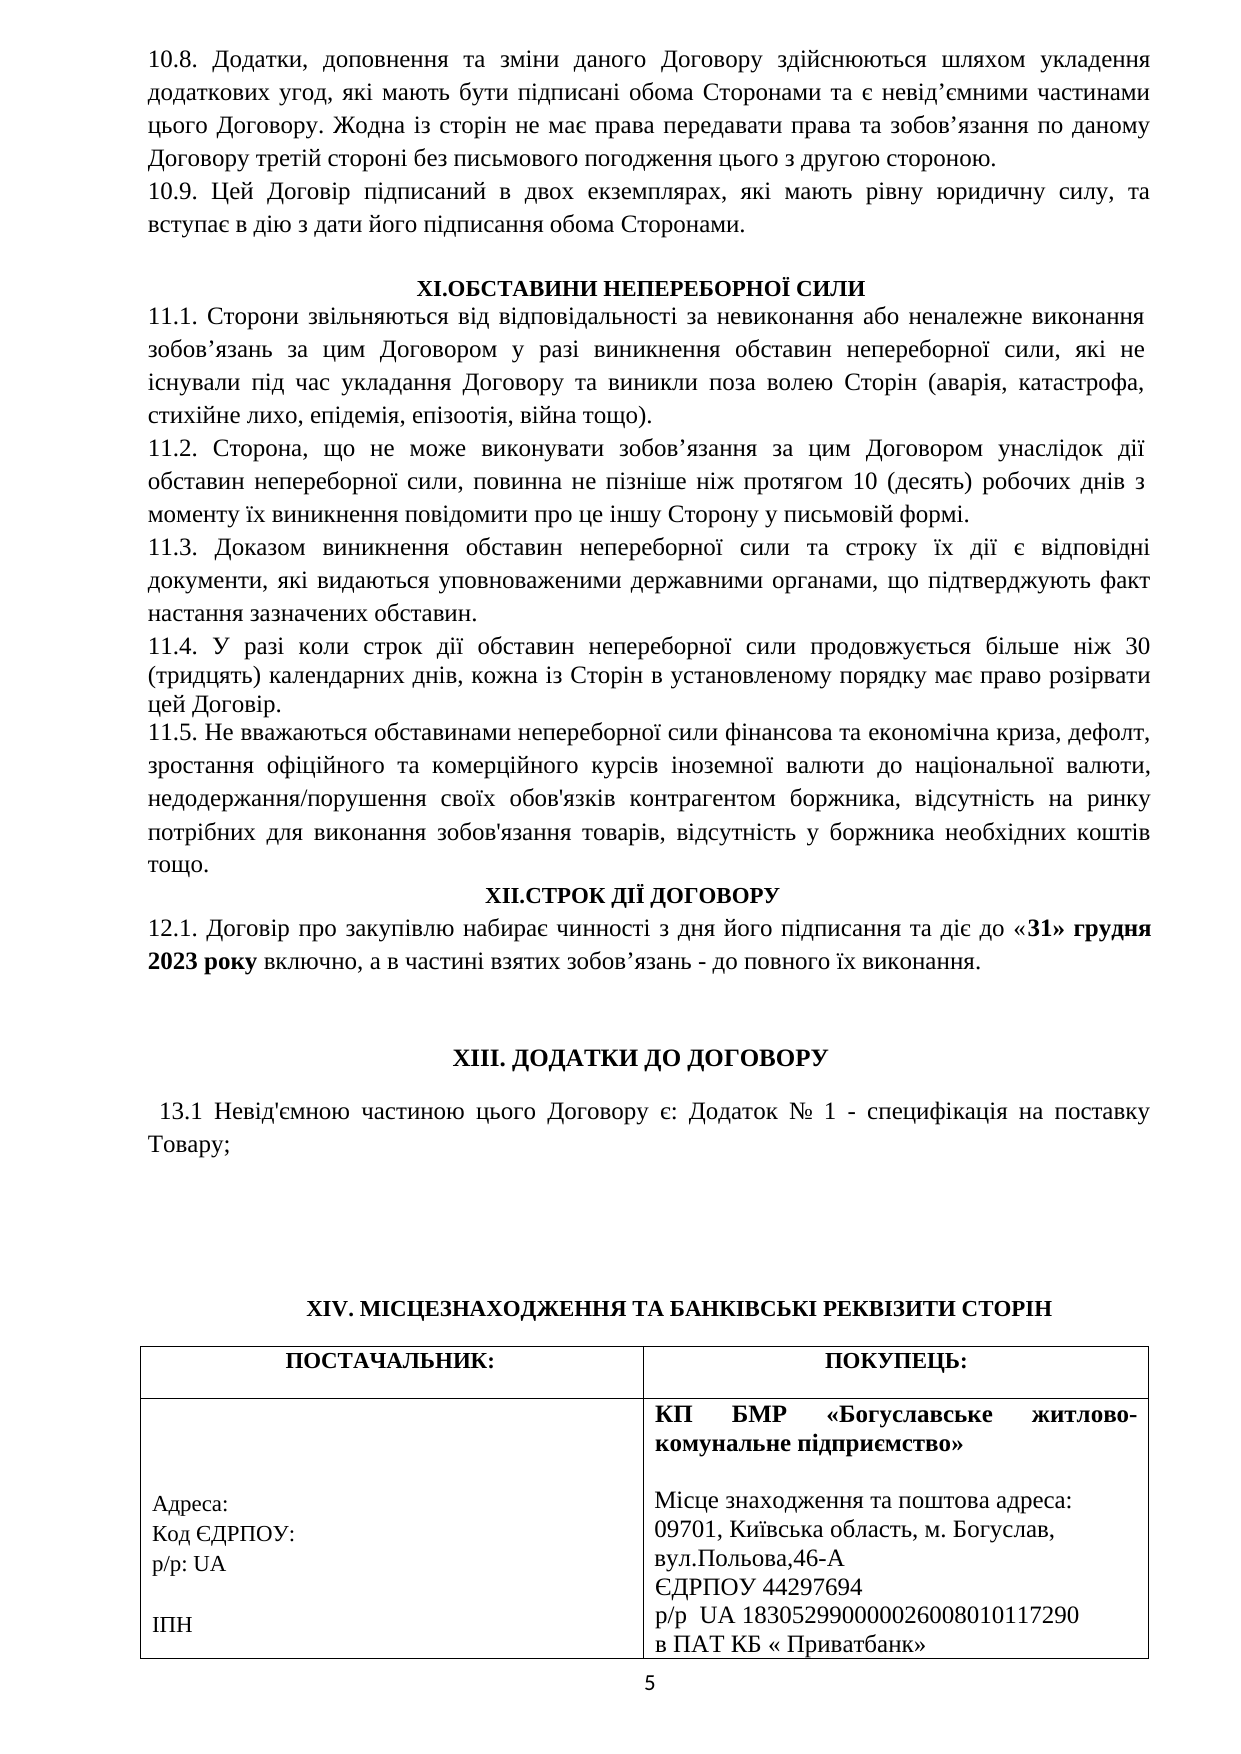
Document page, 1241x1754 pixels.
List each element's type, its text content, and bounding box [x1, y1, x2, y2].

text 11.1. Сторони звільняються від відповідальності за невиконання або неналежне виконання зобов’язань за цим Договором у разі виникнення обставин непереборної сили, які не існували під час укладання Договору та виникли поза волею Сторін (аварія, катастрофа, стихійне лихо, епідемія, епізоотія, війна тощо). [148, 301, 1146, 429]
table_header ПОСТАЧАЛЬНИК: [141, 1347, 643, 1398]
table_header ПОКУПЕЦЬ: [644, 1347, 1148, 1398]
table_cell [141, 1399, 643, 1658]
text 11.4. У разі коли строк дії обставин непереборної сили продовжується більше ніж 30 (тридцять) календарних днів, кожна із Сторін в установленому порядку має право розірвати цей Договір. [148, 631, 1152, 717]
text XIІІ. ДОДАТКИ ДО ДОГОВОРУ [148, 1043, 1152, 1071]
text XIV. МІСЦЕЗНАХОДЖЕННЯ ТА БАНКІВСЬКІ РЕКВІЗИТИ СТОРІН [207, 1295, 1152, 1321]
text ХІ.ОБСТАВИНИ НЕПЕРЕБОРНОЇ СИЛИ [148, 275, 1152, 301]
text ХІІ.СТРОК ДІЇ ДОГОВОРУ [148, 883, 1152, 909]
text 11.2. Сторона, що не може виконувати зобов’язання за цим Договором унаслідок дії обставин непереборної сили, повинна не пізніше ніж протягом 10 (десять) робочих днів з моменту їх виникнення повідомити про це іншу Сторону у письмовій формі. [148, 433, 1146, 528]
text 10.8. Додатки, доповнення та зміни даного Договору здійснюються шляхом укладення додаткових угод, які мають бути підписані обома Сторонами та є невід’ємними частинами цього Договору. Жодна із сторін не має права передавати права та зобов’язання по даному Договору третій стороні без письмового погодження цього з другою стороною. [148, 44, 1152, 172]
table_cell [644, 1399, 1148, 1658]
text 12.1. Договір про закупівлю набирає чинності з дня його підписання та діє до «31» грудня 2023 року включно, а в частині взятих зобов’язань - до повного їх виконання. [148, 913, 1152, 974]
text 11.3. Доказом виникнення обставин непереборної сили та строку їх дії є відповідні документи, які видаються уповноваженими державними органами, що підтверджують факт настання зазначених обставин. [148, 532, 1152, 627]
text 11.5. Не вважаються обставинами непереборної сили фінансова та економічна криза, дефолт, зростання офіційного та комерційного курсів іноземної валюти до національної валюти, недодержання/порушення своїх обов'язків контрагентом боржника, відсутність на ринку потрібних для виконання зобов'язання товарів, відсутність у боржника необхідних коштів тощо. [148, 717, 1152, 878]
text 13.1 Невід'ємною частиною цього Договору є: Додаток № 1 - специфікація на поставку Товару; [148, 1096, 1152, 1158]
text 10.9. Цей Договір підписаний в двох екземплярах, які мають рівну юридичну силу, та вступає в дію з дати його підписання обома Сторонами. [148, 176, 1152, 238]
